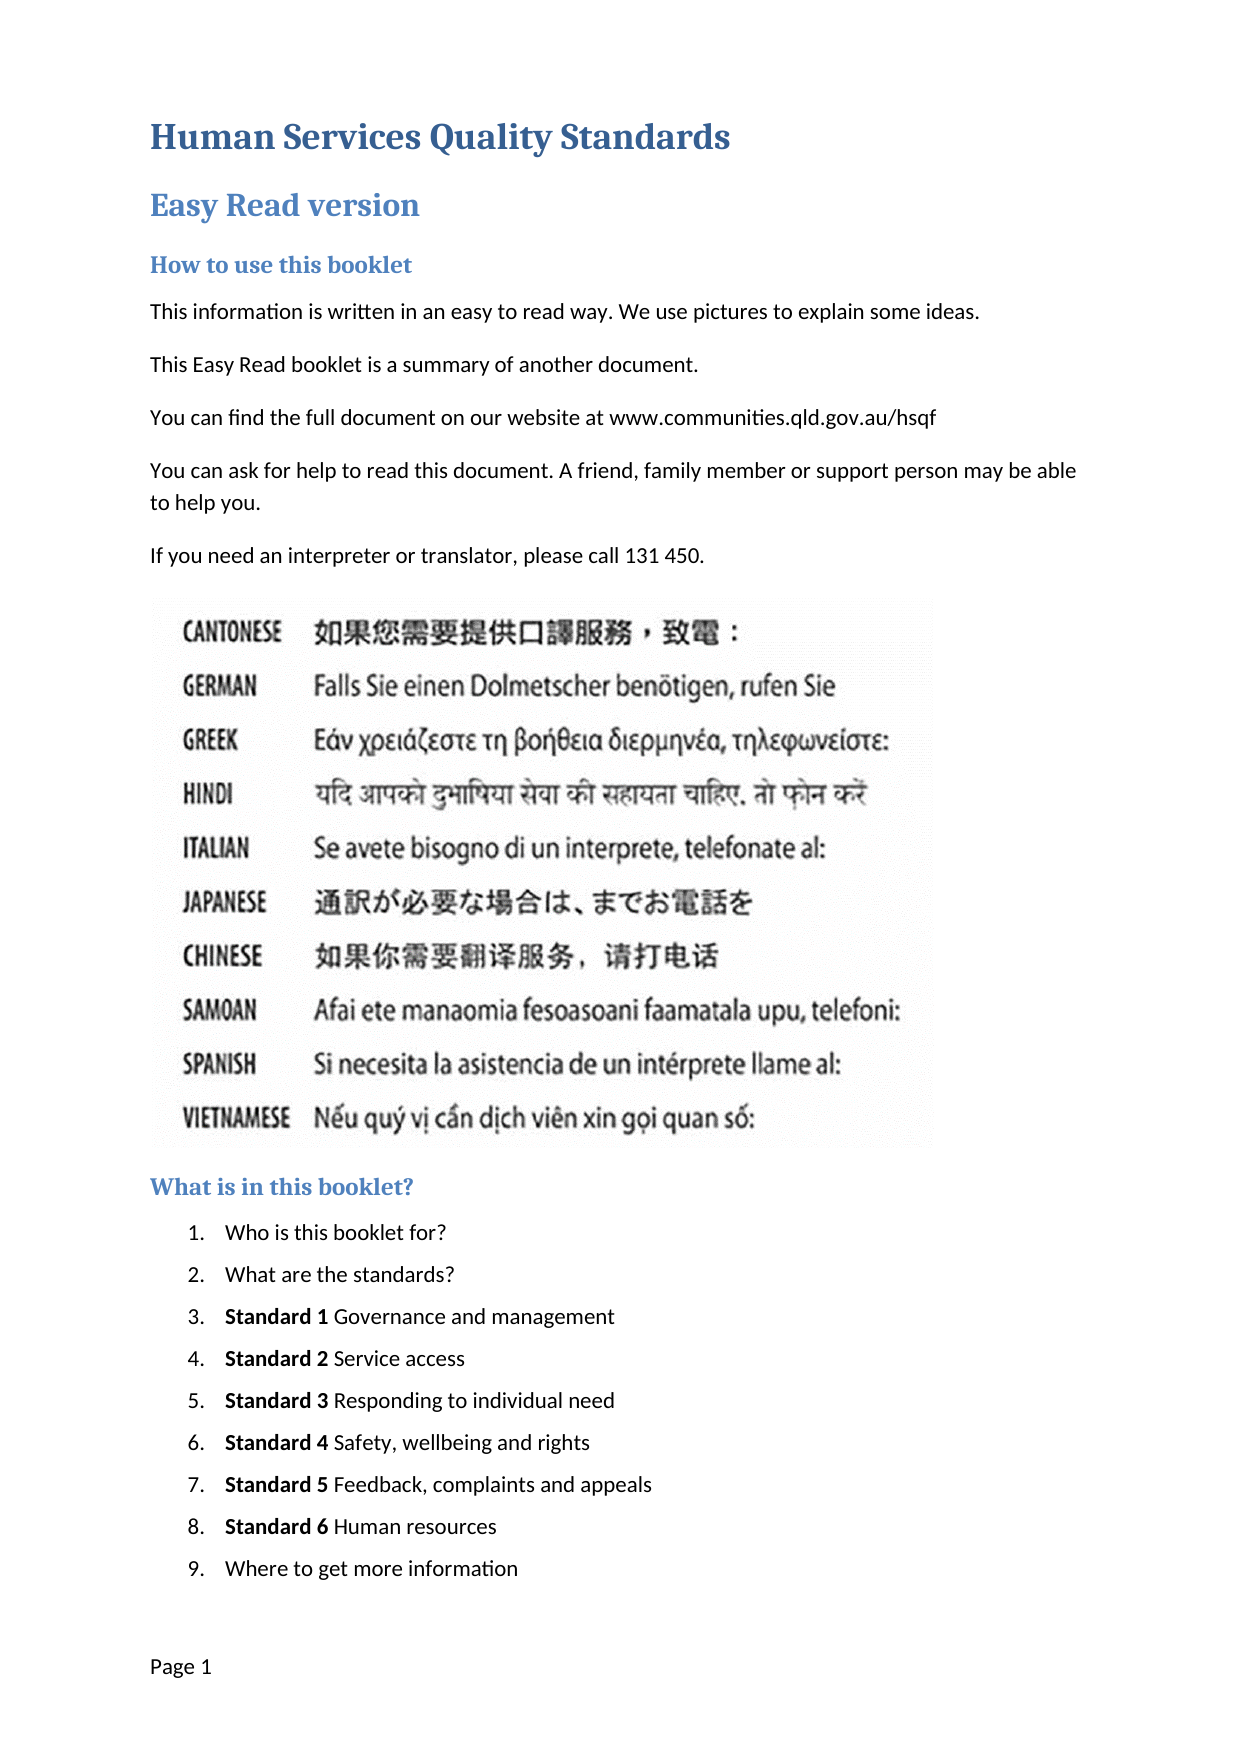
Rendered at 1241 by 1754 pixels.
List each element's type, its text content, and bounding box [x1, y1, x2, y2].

list Who is this booklet for? [187, 1218, 1090, 1246]
text You can find the full document on our website at www.communities.qld.gov.au/hsqf [150, 403, 1090, 431]
list Standard 4 Safety, wellbeing and rights [187, 1428, 1090, 1456]
list What are the standards? [187, 1260, 1090, 1288]
list Standard 6 Human resources [187, 1512, 1090, 1540]
text You can ask for help to read this document. A friend, family member or support person may be able to help you. [150, 456, 1090, 516]
text This Easy Read booklet is a summary of another document. [150, 350, 1090, 378]
list Where to get more information [187, 1554, 1090, 1582]
text This information is written in an easy to read way. We use pictures to explain some ideas. [150, 297, 1090, 325]
subtitle What is in this booklet? [150, 1173, 1090, 1202]
list Standard 1 Governance and management [187, 1302, 1090, 1330]
text If you need an interpreter or translator, please call 131 450. [150, 541, 1090, 569]
subtitle Easy Read version [150, 186, 1090, 225]
subtitle How to use this booklet [150, 251, 1090, 280]
picture [150, 594, 935, 1148]
subtitle Human Services Quality Standards [150, 116, 1090, 159]
list Standard 3 Responding to individual need [187, 1386, 1090, 1414]
list Standard 2 Service access [187, 1344, 1090, 1372]
list Standard 5 Feedback, complaints and appeals [187, 1470, 1090, 1498]
